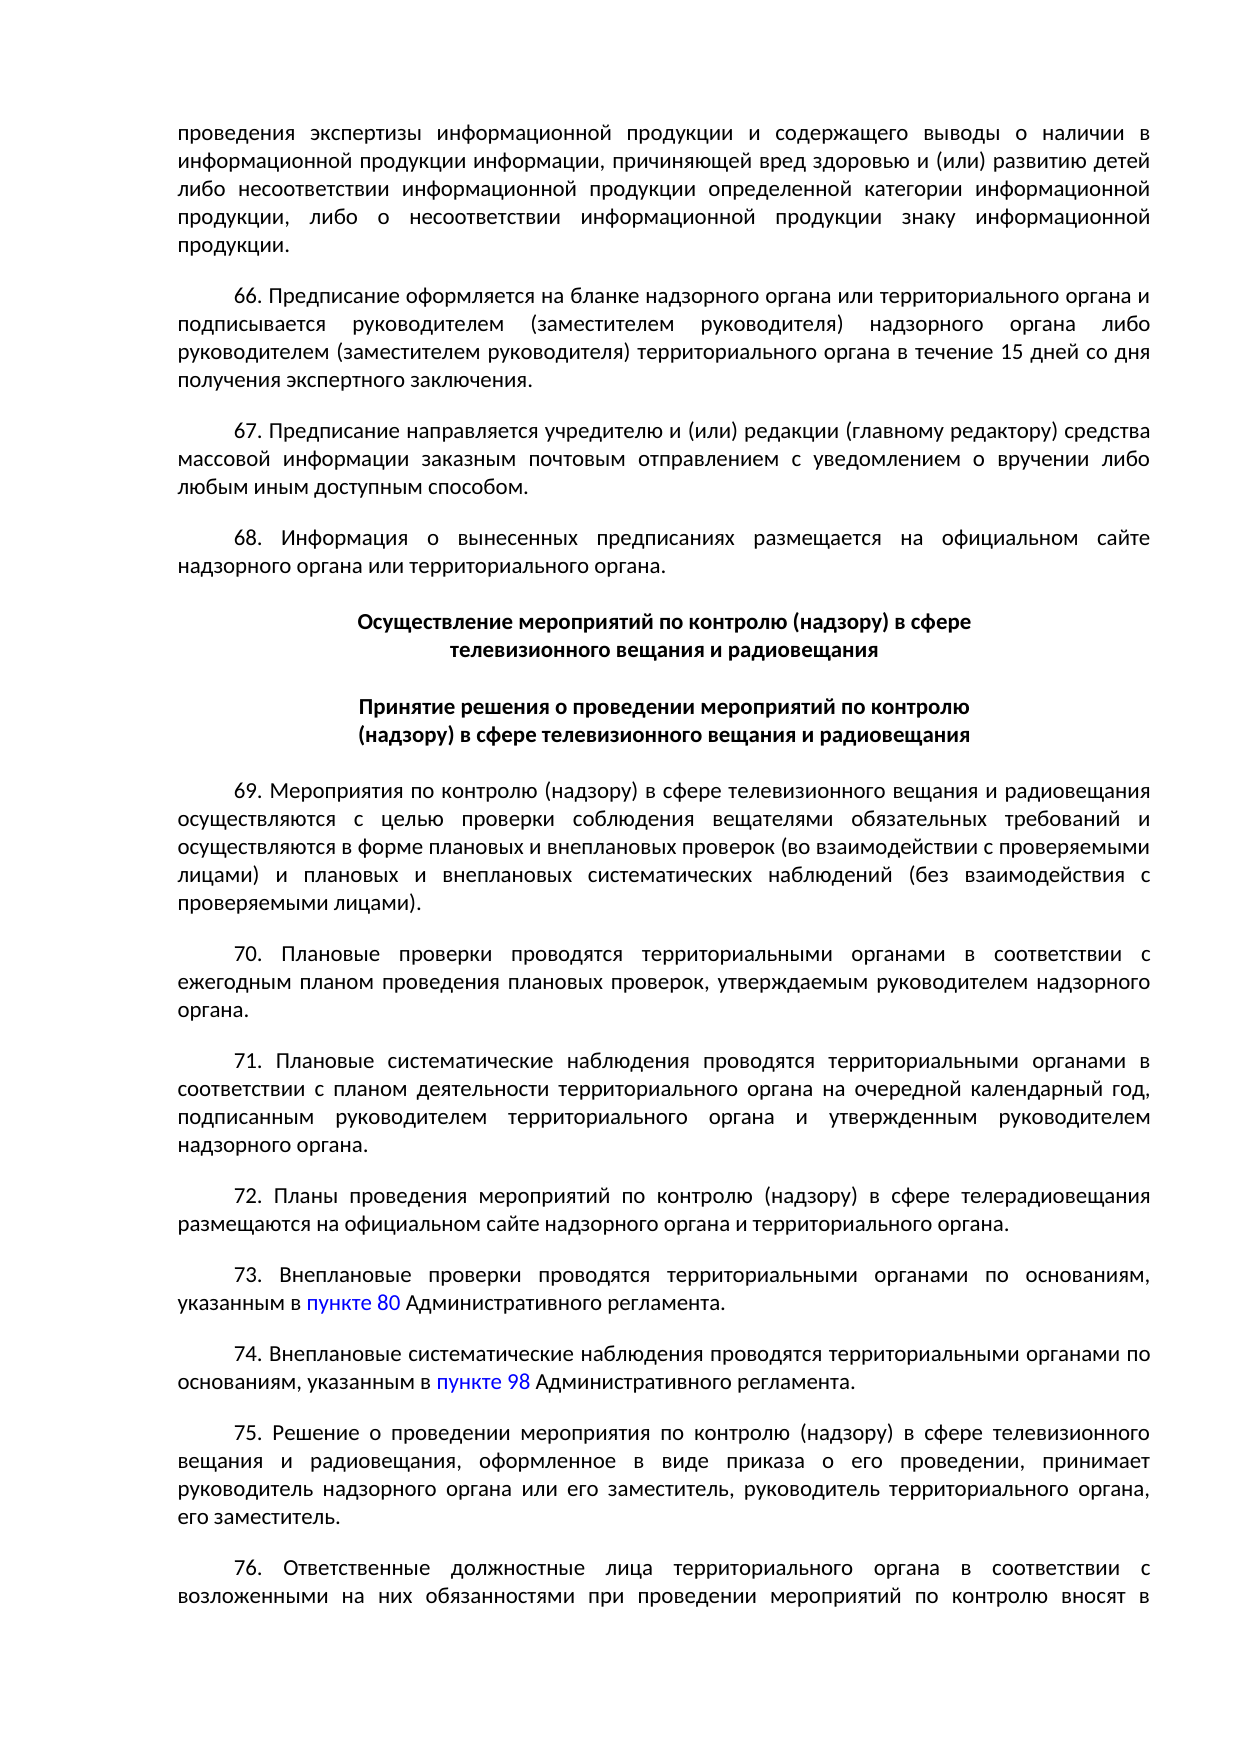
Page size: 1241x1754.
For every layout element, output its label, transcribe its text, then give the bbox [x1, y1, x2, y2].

text 74. Внеплановые систематические наблюдения проводятся территориальными органами по основаниям, указанным в пункте 98 Административного регламента. [177, 1339, 1152, 1395]
text 67. Предписание направляется учредителю и (или) редакции (главному редактору) средства массовой информации заказным почтовым отправлением с уведомлением о вручении либо любым иным доступным способом. [177, 416, 1152, 500]
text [177, 1553, 1152, 1609]
text 73. Внеплановые проверки проводятся территориальными органами по основаниям, указанным в пункте 80 Административного регламента. [177, 1260, 1152, 1316]
text 71. Плановые систематические наблюдения проводятся территориальными органами в соответствии с планом деятельности территориального органа на очередной календарный год, подписанным руководителем территориального органа и утвержденным руководителем надзорного органа. [177, 1046, 1152, 1158]
text Осуществление мероприятий по контролю (надзору) в сфере [177, 607, 1152, 635]
text 68. Информация о вынесенных предписаниях размещается на официальном сайте надзорного органа или территориального органа. [177, 523, 1152, 579]
text 75. Решение о проведении мероприятия по контролю (надзору) в сфере телевизионного вещания и радиовещания, оформленное в виде приказа о его проведении, принимает руководитель надзорного органа или его заместитель, руководитель территориального органа, его заместитель. [177, 1418, 1152, 1530]
text телевизионного вещания и радиовещания [177, 636, 1152, 663]
text 66. Предписание оформляется на бланке надзорного органа или территориального органа и подписывается руководителем (заместителем руководителя) надзорного органа либо руководителем (заместителем руководителя) территориального органа в течение 15 дней со дня получения экспертного заключения. [177, 281, 1152, 393]
text 70. Плановые проверки проводятся территориальными органами в соответствии с ежегодным планом проведения плановых проверок, утверждаемым руководителем надзорного органа. [177, 939, 1152, 1023]
text 72. Планы проведения мероприятий по контролю (надзору) в сфере телерадиовещания размещаются на официальном сайте надзорного органа и территориального органа. [177, 1181, 1152, 1237]
text Принятие решения о проведении мероприятий по контролю [177, 692, 1152, 720]
text (надзору) в сфере телевизионного вещания и радиовещания [177, 720, 1152, 748]
text 69. Мероприятия по контролю (надзору) в сфере телевизионного вещания и радиовещания осуществляются с целью проверки соблюдения вещателями обязательных требований и осуществляются в форме плановых и внеплановых проверок (во взаимодействии с проверяемыми лицами) и плановых и внеплановых систематических наблюдений (без взаимодействия с проверяемыми лицами). [177, 776, 1152, 916]
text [177, 118, 1152, 258]
